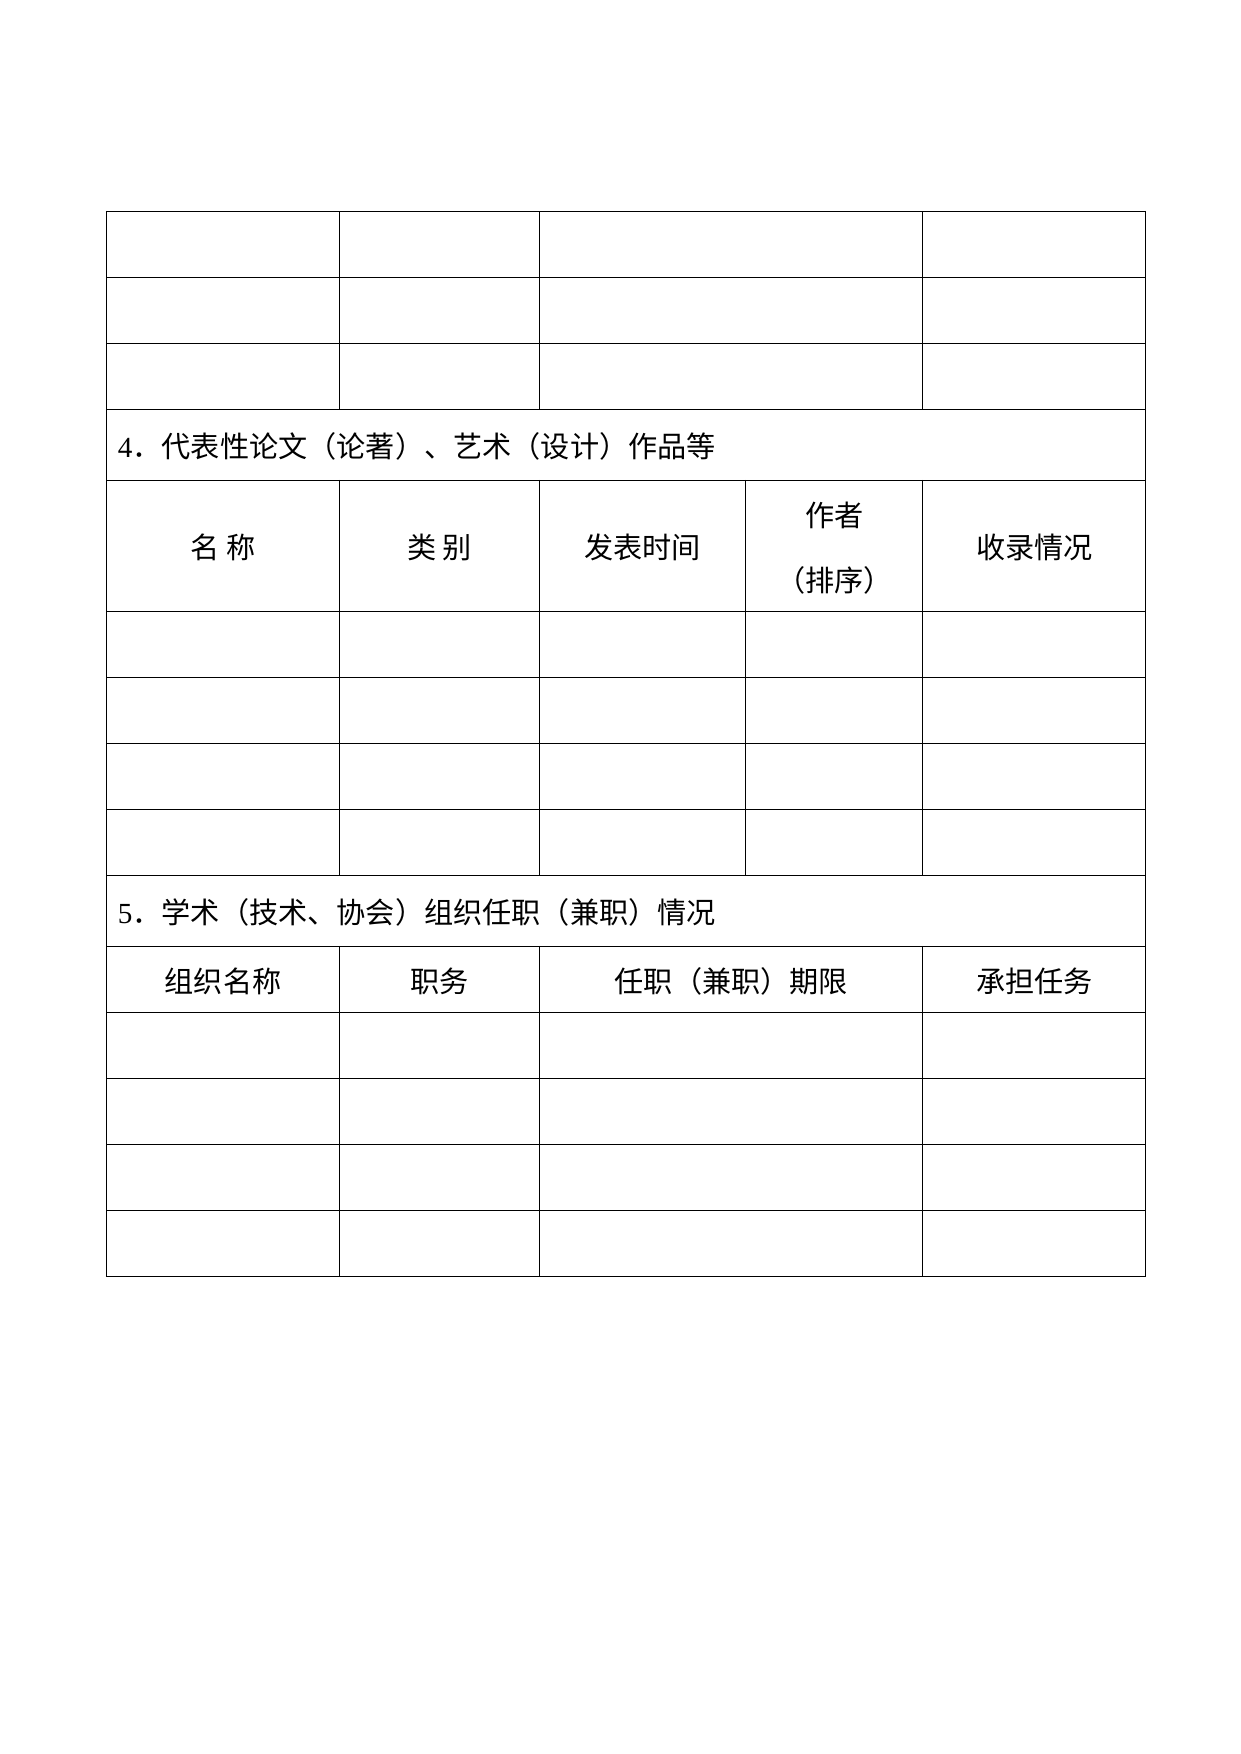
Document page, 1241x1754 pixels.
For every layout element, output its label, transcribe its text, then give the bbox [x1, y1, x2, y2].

table_cell [923, 678, 1145, 743]
table_cell [540, 212, 922, 277]
table_cell [923, 1079, 1145, 1144]
table_cell [540, 344, 922, 409]
table_cell [540, 1211, 922, 1276]
table_cell [340, 278, 539, 343]
table_cell [340, 1145, 539, 1210]
table_cell 名 称 [107, 481, 339, 611]
table_cell [540, 810, 745, 875]
table_cell [340, 344, 539, 409]
table_cell [107, 678, 339, 743]
table_cell [107, 1013, 339, 1078]
table_cell 收录情况 [923, 481, 1145, 611]
table_cell [746, 678, 922, 743]
table_cell [107, 810, 339, 875]
table_cell [540, 1013, 922, 1078]
table_cell [540, 678, 745, 743]
table_cell 作者 （排序） [746, 481, 922, 611]
table_cell 4．代表性论文（论著）、艺术（设计）作品等 [107, 410, 1145, 480]
table_cell [746, 810, 922, 875]
table_cell 承担任务 [923, 947, 1145, 1012]
table_cell 5．学术（技术、协会）组织任职（兼职）情况 [107, 876, 1145, 946]
table_cell [340, 212, 539, 277]
table_cell [923, 612, 1145, 677]
table_cell [340, 810, 539, 875]
table_cell [540, 744, 745, 809]
table_cell [340, 678, 539, 743]
table_cell 发表时间 [540, 481, 745, 611]
table_cell [923, 1013, 1145, 1078]
table_cell 职务 [340, 947, 539, 1012]
table_cell [107, 744, 339, 809]
table_cell [923, 810, 1145, 875]
table_cell [107, 278, 339, 343]
table_cell 类 别 [340, 481, 539, 611]
table_cell [107, 1145, 339, 1210]
table_cell [107, 612, 339, 677]
table_cell [540, 612, 745, 677]
table_cell [923, 744, 1145, 809]
table_cell [923, 278, 1145, 343]
table_cell [340, 1079, 539, 1144]
table_cell 组织名称 [107, 947, 339, 1012]
table_cell [107, 1211, 339, 1276]
table_cell [923, 344, 1145, 409]
table_cell [107, 344, 339, 409]
table_cell [340, 1013, 539, 1078]
table_cell [340, 1211, 539, 1276]
table_cell [746, 612, 922, 677]
table_cell [340, 612, 539, 677]
table_cell [540, 1079, 922, 1144]
table_cell 任职（兼职）期限 [540, 947, 922, 1012]
table_cell [923, 1145, 1145, 1210]
table_cell [746, 744, 922, 809]
table_cell [107, 1079, 339, 1144]
table_cell [923, 1211, 1145, 1276]
table_cell [107, 212, 339, 277]
table_cell [540, 1145, 922, 1210]
table_cell [540, 278, 922, 343]
table_cell [923, 212, 1145, 277]
table_cell [340, 744, 539, 809]
